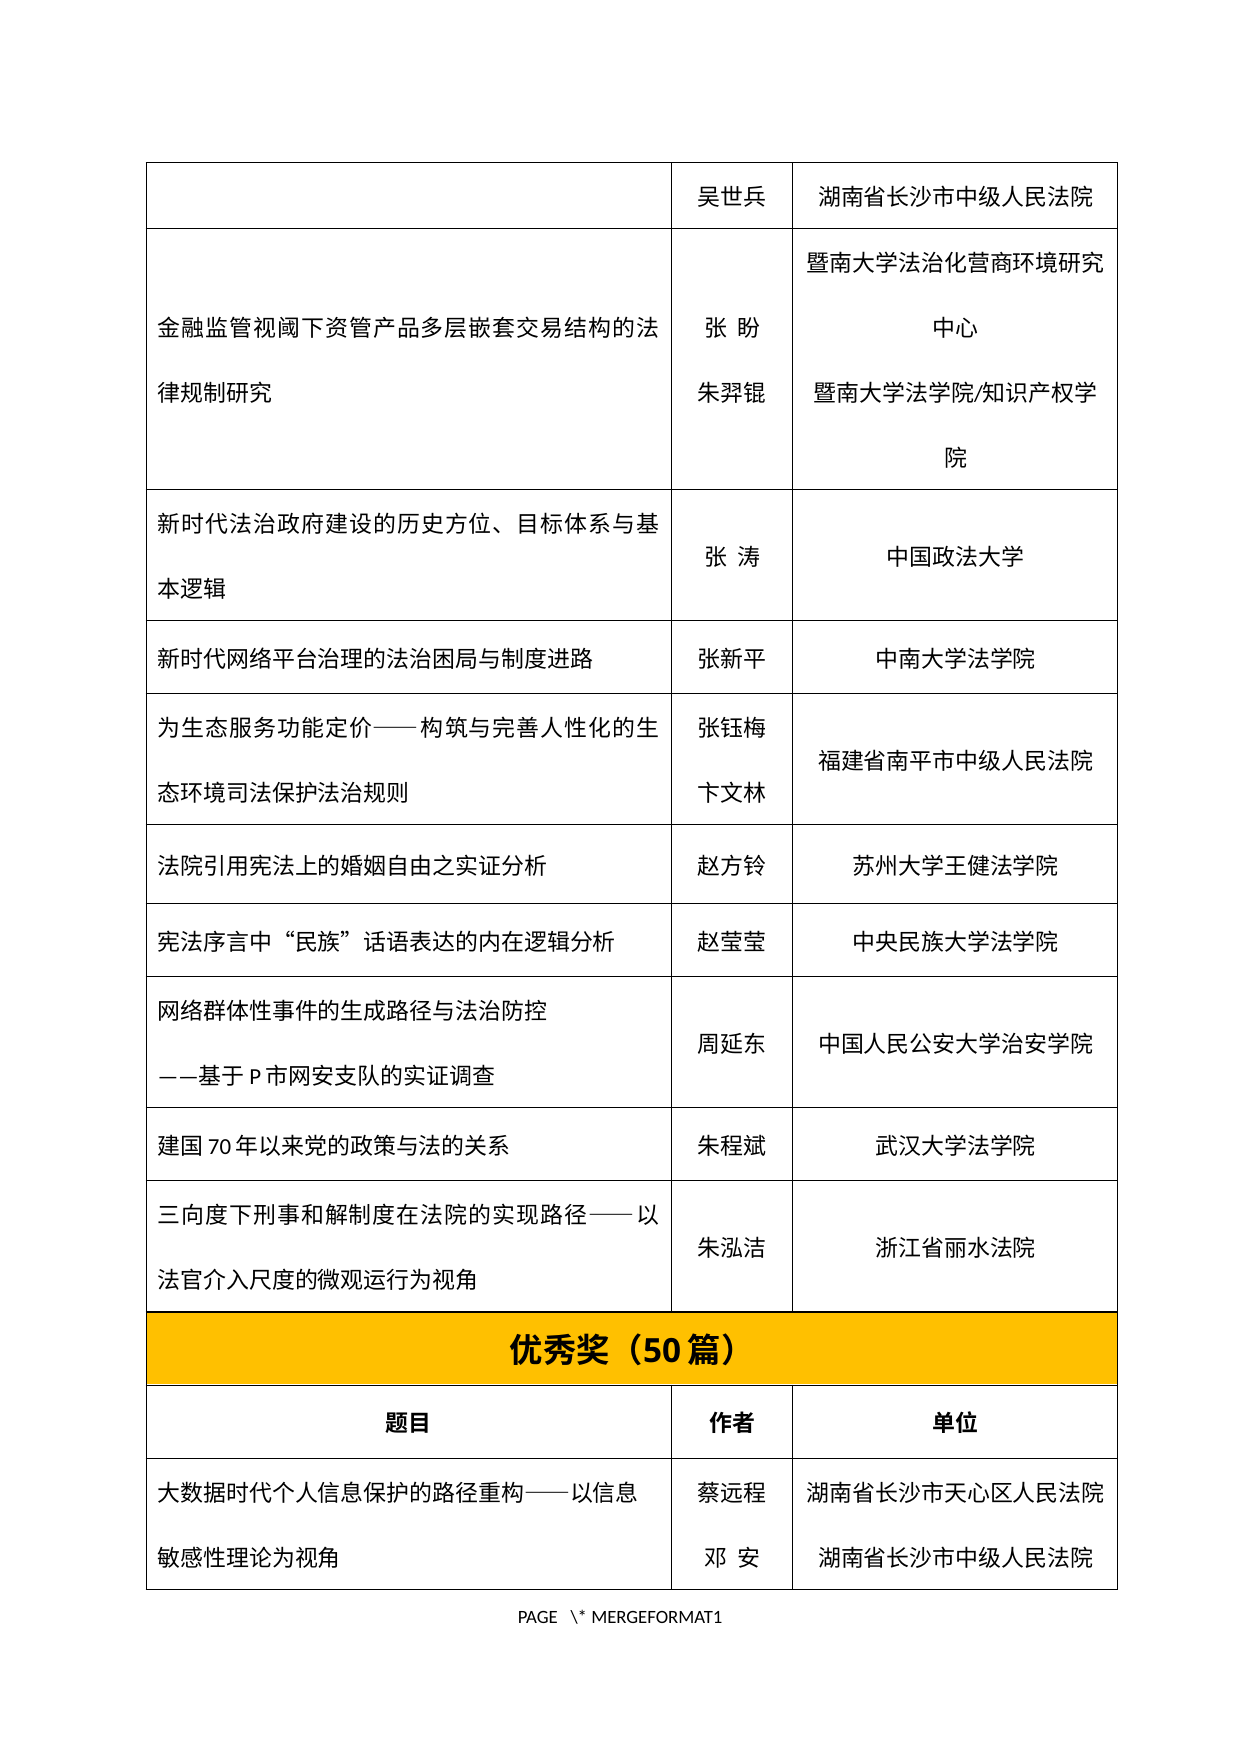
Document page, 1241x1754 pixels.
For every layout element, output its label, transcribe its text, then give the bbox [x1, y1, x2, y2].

table_cell 朱程斌 [672, 1108, 792, 1180]
table_cell 单位 [793, 1386, 1117, 1458]
table_cell 蔡远程 邓 安 黄 姝 [672, 1459, 792, 1589]
table_cell 朱泓洁 [672, 1181, 792, 1311]
table_cell 优秀奖（50篇） [147, 1313, 1117, 1384]
table_cell 中国政法大学 [793, 490, 1117, 620]
table_cell 暨南大学法治化营商环境研究中心 暨南大学法学院/知识产权学院 [793, 229, 1117, 489]
table_cell 福建省南平市中级人民法院 [793, 694, 1117, 824]
table_cell 张林焱 金新贵 吴世兵 [672, 163, 792, 228]
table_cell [793, 163, 1117, 228]
table_cell 网络群体性事件的生成路径与法治防控 ——基于P市网安支队的实证调查 [147, 977, 671, 1107]
table_cell 浙江省丽水法院 [793, 1181, 1117, 1311]
table_cell 苏州大学王健法学院 [793, 825, 1117, 903]
table_cell 张 涛 [672, 490, 792, 620]
table_cell 题目 [147, 1386, 671, 1458]
table_cell 三向度下刑事和解制度在法院的实现路径——以法官介入尺度的微观运行为视角 [147, 1181, 671, 1311]
table_cell 作者 [672, 1386, 792, 1458]
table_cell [147, 163, 671, 228]
table_cell 宪法序言中“民族”话语表达的内在逻辑分析 [147, 904, 671, 976]
table_cell 法院引用宪法上的婚姻自由之实证分析 [147, 825, 671, 903]
table_cell 赵方铃 [672, 825, 792, 903]
table_cell 建国70年以来党的政策与法的关系 [147, 1108, 671, 1180]
table_cell 张钰梅 卞文林 [672, 694, 792, 824]
table_cell 新时代网络平台治理的法治困局与制度进路 [147, 621, 671, 693]
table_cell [147, 1459, 671, 1589]
table_cell 周延东 [672, 977, 792, 1107]
table_cell 张新平 [672, 621, 792, 693]
table_cell 中南大学法学院 [793, 621, 1117, 693]
table_cell 赵莹莹 [672, 904, 792, 976]
table_cell 中央民族大学法学院 [793, 904, 1117, 976]
table_cell 张 盼 朱羿锟 [672, 229, 792, 489]
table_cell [793, 1459, 1117, 1589]
table_cell 中国人民公安大学治安学院 [793, 977, 1117, 1107]
table_cell 新时代法治政府建设的历史方位、目标体系与基本逻辑 [147, 490, 671, 620]
table_cell 为生态服务功能定价——构筑与完善人性化的生态环境司法保护法治规则 [147, 694, 671, 824]
table_cell 金融监管视阈下资管产品多层嵌套交易结构的法律规制研究 [147, 229, 671, 489]
table_cell 武汉大学法学院 [793, 1108, 1117, 1180]
